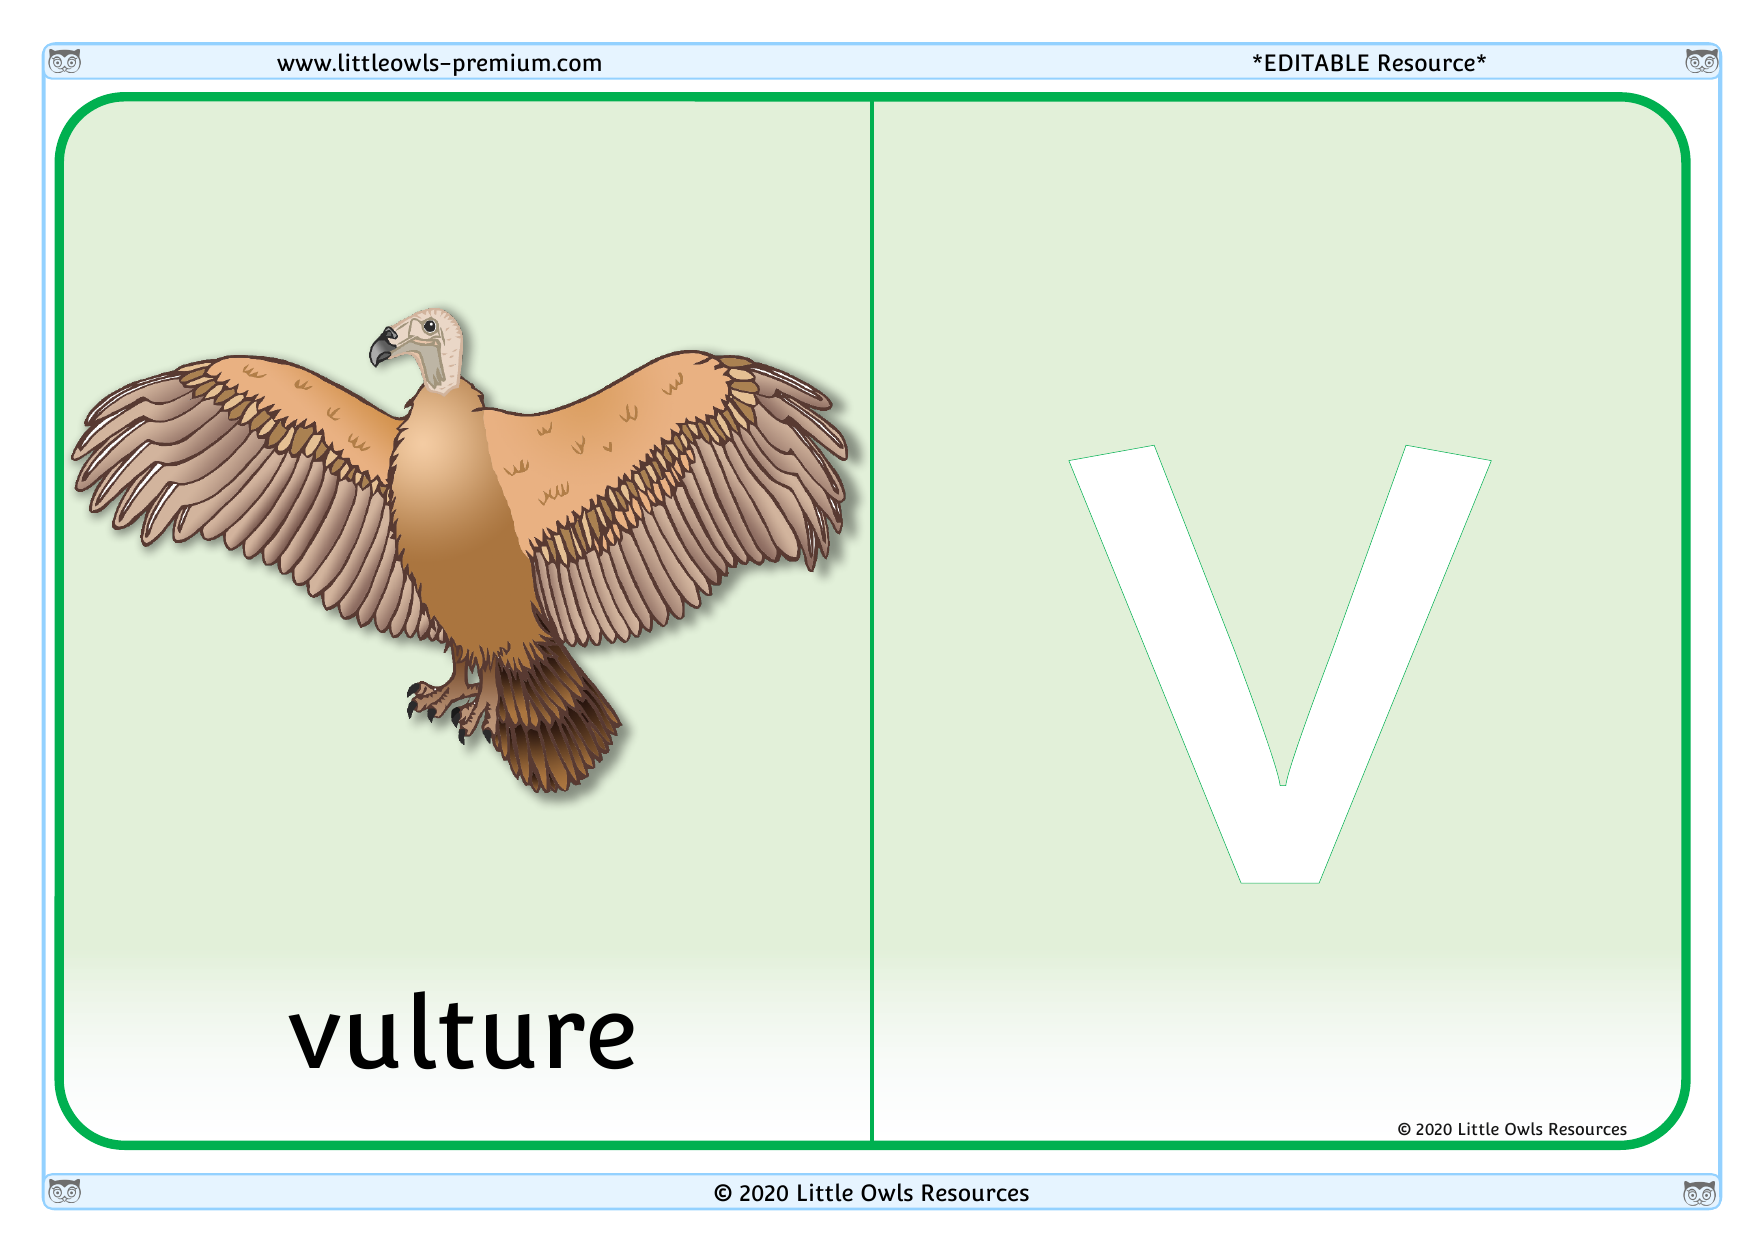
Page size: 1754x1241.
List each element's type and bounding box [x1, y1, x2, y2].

picture [1680, 44, 1726, 80]
picture [43, 44, 88, 80]
picture [43, 1174, 88, 1210]
picture [71, 308, 848, 793]
picture [1678, 1176, 1723, 1213]
